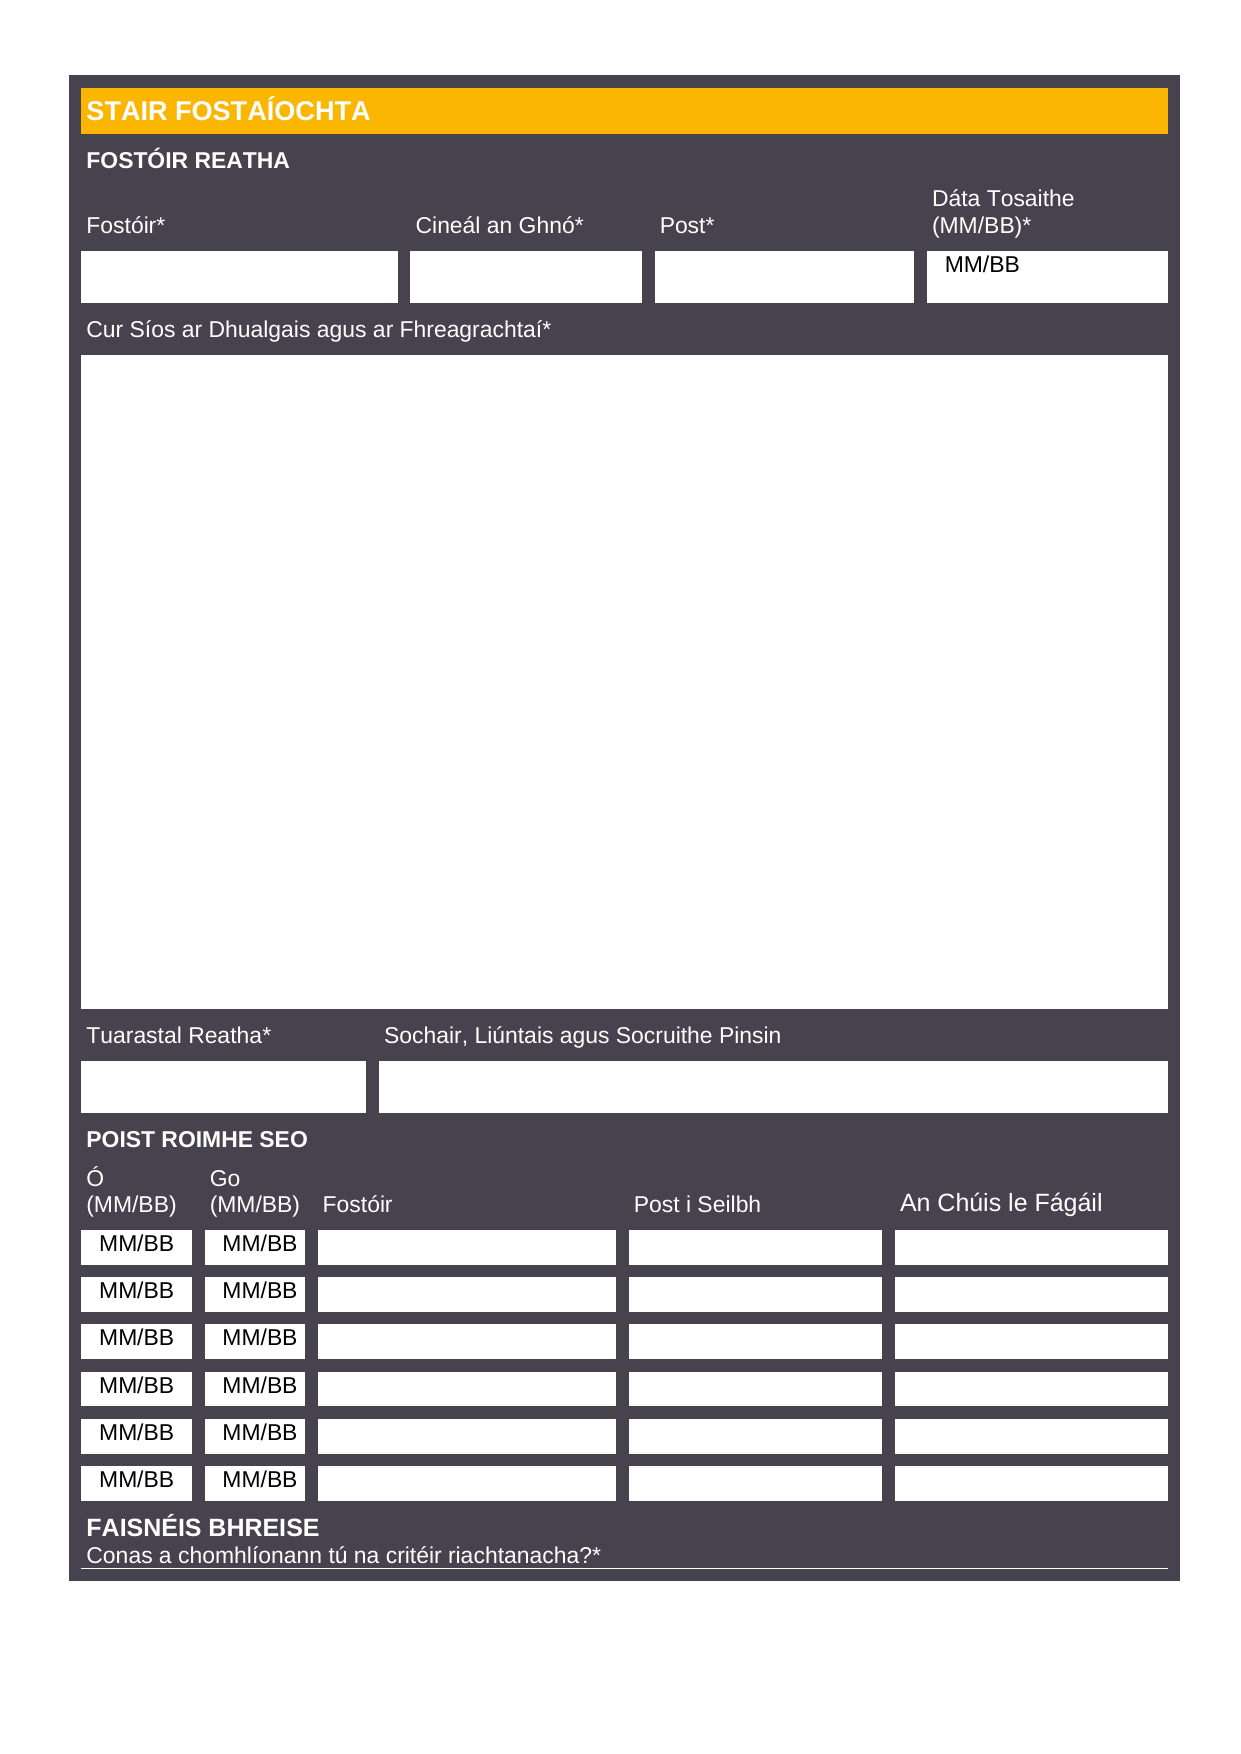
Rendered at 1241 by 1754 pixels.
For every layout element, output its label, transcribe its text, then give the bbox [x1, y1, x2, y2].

table_cell Dáta Tosaithe (MM/BB)* [927, 185, 1168, 238]
table_cell FAISNÉIS BHREISE Conas a chomhlíonann tú na critéir riachtanacha?* [81, 1514, 1168, 1568]
table_cell Go (MM/BB) [205, 1165, 305, 1217]
table_cell Cur Síos ar Dhualgais agus ar Fhreagrachtaí* [81, 316, 1168, 342]
table_cell FOSTÓIR REATHA [81, 147, 1168, 173]
table_cell Post i Seilbh [629, 1165, 882, 1217]
table_cell Cineál an Ghnó* [410, 185, 642, 238]
table_cell Tuarastal Reatha* [81, 1022, 366, 1048]
table_cell An Chúis le Fágáil [895, 1165, 1168, 1217]
table_cell POIST ROIMHE SEO [81, 1126, 1168, 1152]
table_cell Post* [655, 185, 914, 238]
table_cell Fostóir* [81, 185, 398, 238]
table_header STAIR FOSTAÍOCHTA [81, 88, 1168, 134]
table_cell Fostóir [318, 1165, 616, 1217]
table_cell Sochair, Liúntais agus Socruithe Pinsin [379, 1022, 1168, 1048]
table_cell Ó (MM/BB) [81, 1165, 192, 1217]
